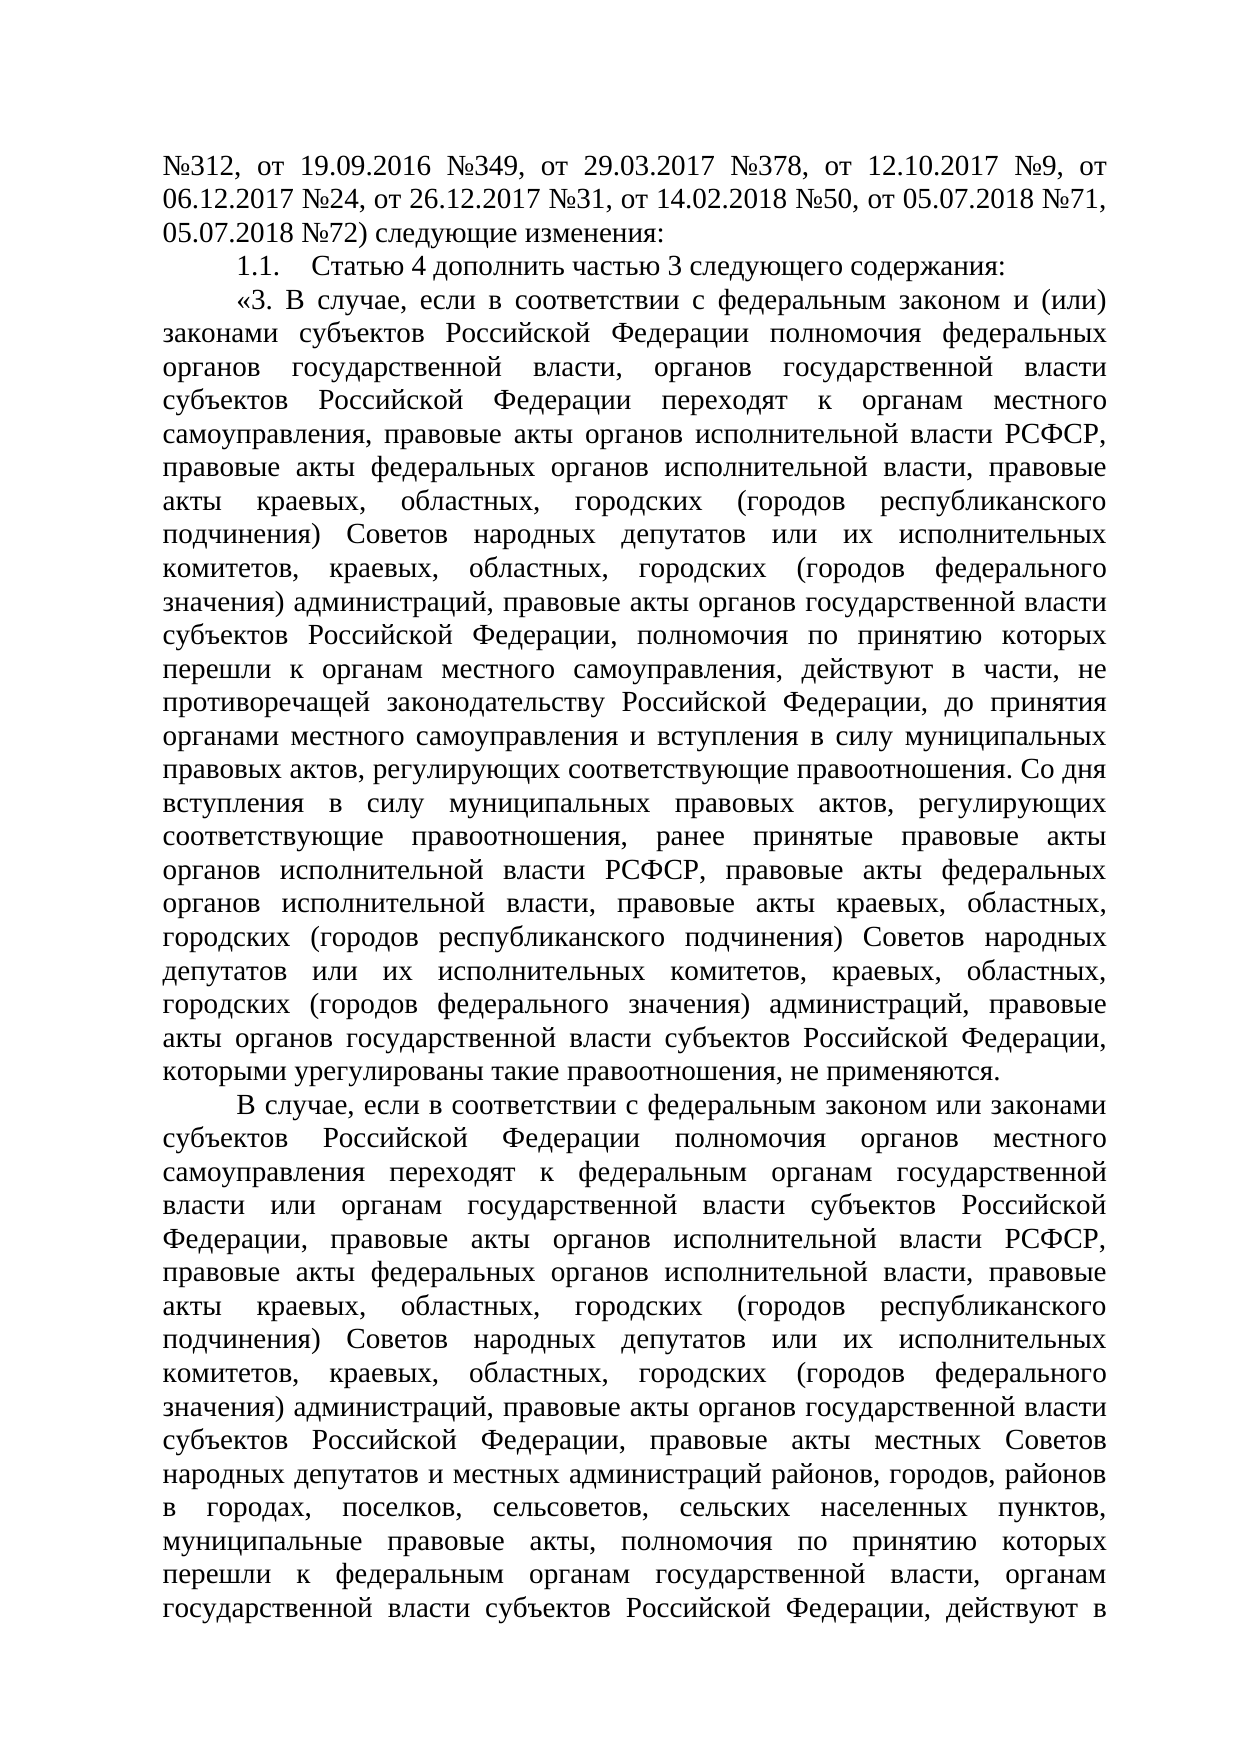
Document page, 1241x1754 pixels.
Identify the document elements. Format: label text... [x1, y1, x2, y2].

list Статью 4 дополнить частью 3 следующего содержания: [236, 248, 1107, 282]
text «3. В случае, если в соответствии с федеральным законом и (или) законами субъектов Российской Федерации полномочия федеральных органов государственной власти, органов государственной власти субъектов Российской Федерации переходят к органам местного самоуправления, правовые акты органов исполнительной власти РСФСР, правовые акты федеральных органов исполнительной власти, правовые акты краевых, областных, городских (городов республиканского подчинения) Советов народных депутатов или их исполнительных комитетов, краевых, областных, городских (городов федерального значения) администраций, правовые акты органов государственной власти субъектов Российской Федерации, полномочия по принятию которых перешли к органам местного самоуправления, действуют в части, не противоречащей законодательству Российской Федерации, до принятия органами местного самоуправления и вступления в силу муниципальных правовых актов, регулирующих соответствующие правоотношения. Со дня вступления в силу муниципальных правовых актов, регулирующих соответствующие правоотношения, ранее принятые правовые акты органов исполнительной власти РСФСР, правовые акты федеральных органов исполнительной власти, правовые акты краевых, областных, городских (городов республиканского подчинения) Советов народных депутатов или их исполнительных комитетов, краевых, областных, городских (городов федерального значения) администраций, правовые акты органов государственной власти субъектов Российской Федерации, которыми урегулированы такие правоотношения, не применяются. [162, 282, 1107, 1087]
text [162, 1087, 1107, 1623]
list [162, 148, 1107, 248]
